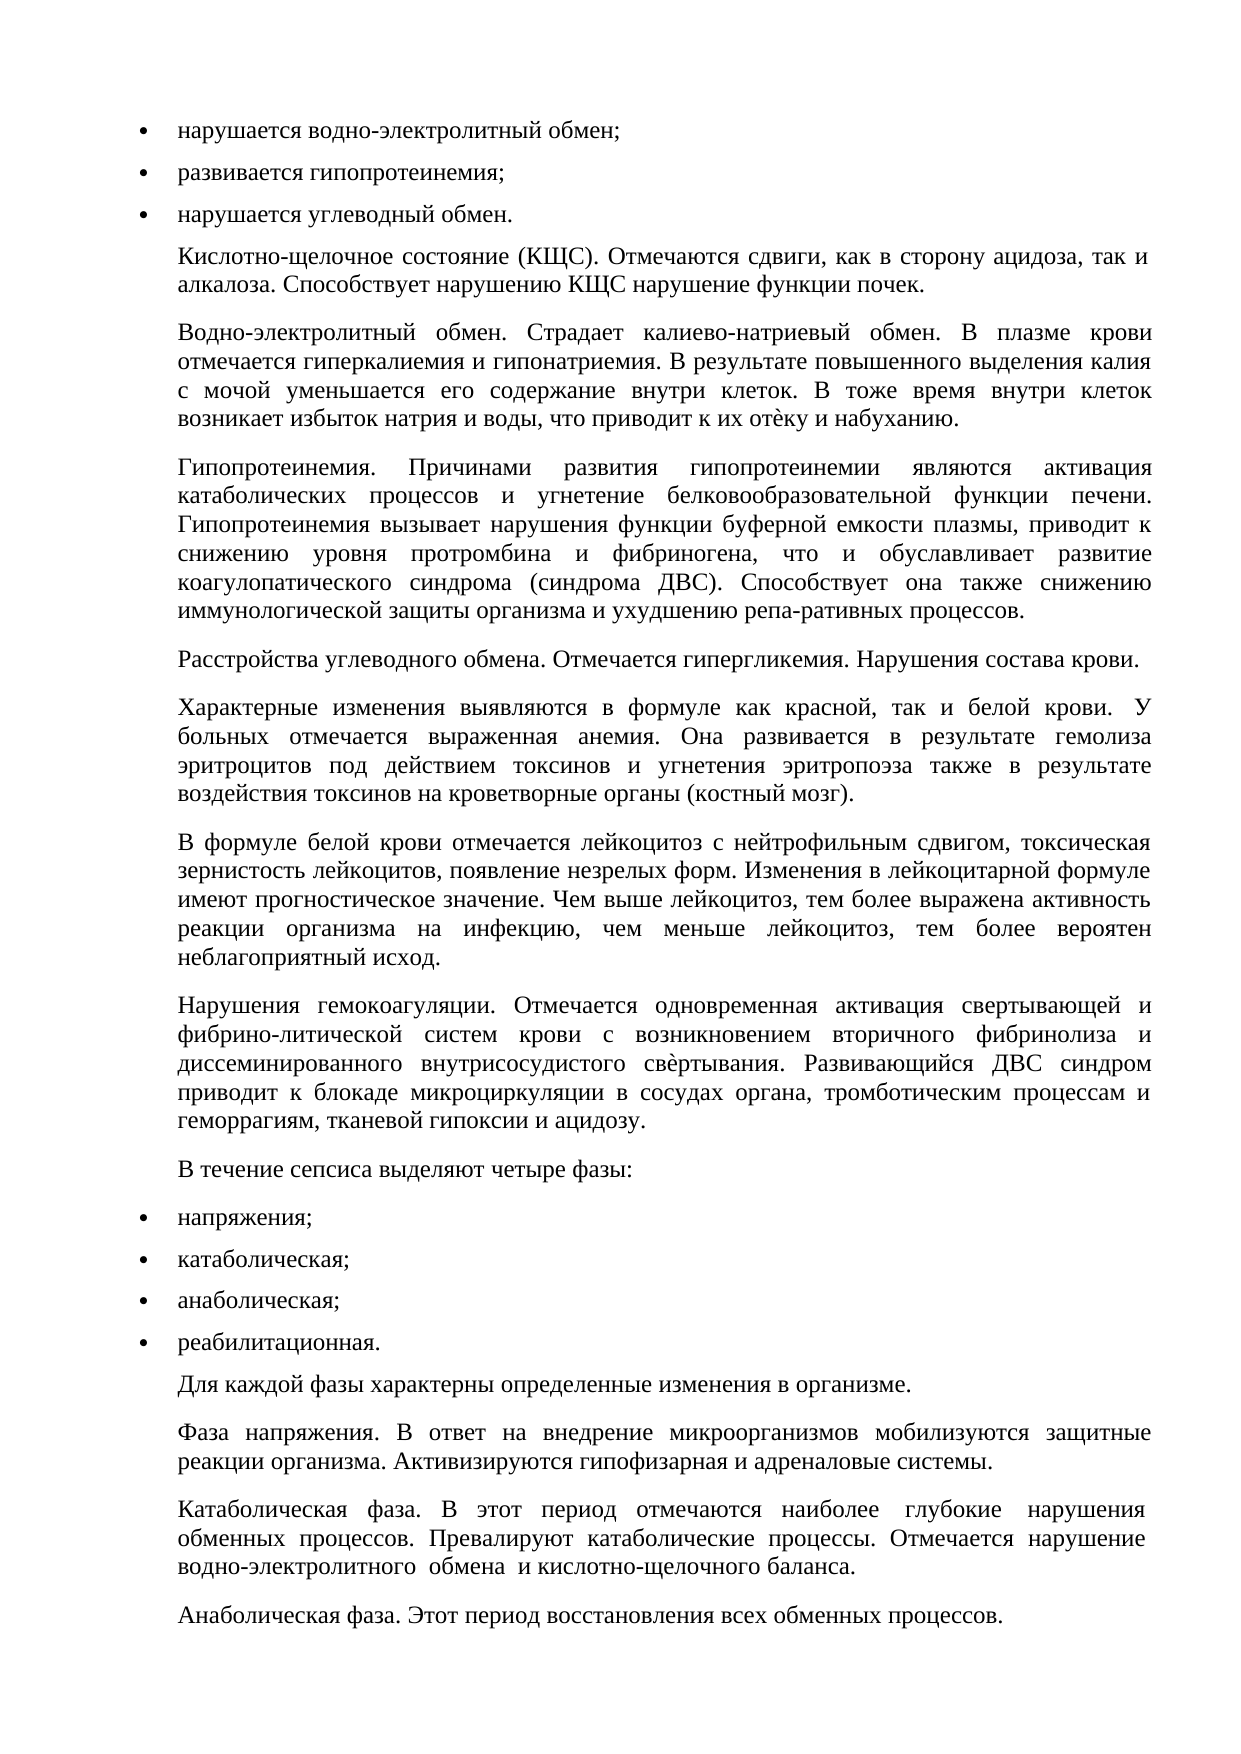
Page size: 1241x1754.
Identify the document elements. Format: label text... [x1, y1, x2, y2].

text В течение сепсиса выделяют четыре фазы: [177, 1154, 1163, 1183]
text Гипопротеинемия. Причинами развития гипопротеинемии являются активация катаболических процессов и угнетение белковообразовательной функции печени. Гипопротеинемия вызывает нарушения функции буферной емкости плазмы, приводит к снижению уровня протромбина и фибриногена, что и обуславливает развитие коагулопатического синдрома (синдрома ДВС). Способствует она также снижению иммунологической защиты организма и ухудшению репа-ративных процессов. [177, 452, 1152, 624]
text Анаболическая фаза. Этот период восстановления всех обменных процессов. [177, 1600, 1163, 1629]
text Водно-электролитный обмен. Страдает калиево-натриевый обмен. В плазме крови отмечается гиперкалиемия и гипонатриемия. В результате повышенного выделения калия с мочой уменьшается его содержание внутри клеток. В тоже время внутри клеток возникает избыток натрия и воды, что приводит к их отѐку и набуханию. [177, 317, 1152, 432]
text Расстройства углеводного обмена. Отмечается гипергликемия. Нарушения состава крови. [177, 644, 1163, 673]
text Характерные изменения выявляются в формуле как красной, так и белой крови. У больных отмечается выраженная анемия. Она развивается в результате гемолиза эритроцитов под действием токсинов и угнетения эритропоэза также в результате воздействия токсинов на кроветворные органы (костный мозг). [177, 692, 1152, 807]
text Катаболическая фаза. В этот период отмечаются наиболее глубокие нарушения обменных процессов. Превалируют катаболические процессы. Отмечается нарушение водно-электролитного обмена и кислотно-щелочного баланса. [177, 1494, 1146, 1580]
text В формуле белой крови отмечается лейкоцитоз с нейтрофильным сдвигом, токсическая зернистость лейкоцитов, появление незрелых форм. Изменения в лейкоцитарной формуле имеют прогностическое значение. Чем выше лейкоцитоз, тем более выражена активность реакции организма на инфекцию, чем меньше лейкоцитоз, тем более вероятен неблагоприятный исход. [177, 827, 1152, 971]
list развивается гипопротеинемия; [140, 157, 1163, 186]
text Нарушения гемокоагуляции. Отмечается одновременная активация свертывающей и фибрино-литической систем крови с возникновением вторичного фибринолиза и диссеминированного внутрисосудистого свѐртывания. Развивающийся ДВС синдром приводит к блокаде микроциркуляции в сосудах органа, тромботическим процессам и геморрагиям, тканевой гипоксии и ацидозу. [177, 990, 1152, 1134]
list напряжения; [140, 1202, 1163, 1231]
list нарушается углеводный обмен. [140, 199, 1163, 228]
list анаболическая; [140, 1286, 1163, 1314]
list нарушается водно-электролитный обмен; [140, 115, 1163, 144]
text Кислотно-щелочное состояние (КЩС). Отмечаются сдвиги, как в сторону ацидоза, так и алкалоза. Способствует нарушению КЩС нарушение функции почек. [177, 241, 1163, 298]
list реабилитационная. [140, 1327, 1163, 1356]
list катаболическая; [140, 1244, 1163, 1273]
text Для каждой фазы характерны определенные изменения в организме. [177, 1369, 1163, 1398]
text Фаза напряжения. В ответ на внедрение микроорганизмов мобилизуются защитные реакции организма. Активизируются гипофизарная и адреналовые системы. [177, 1417, 1151, 1475]
